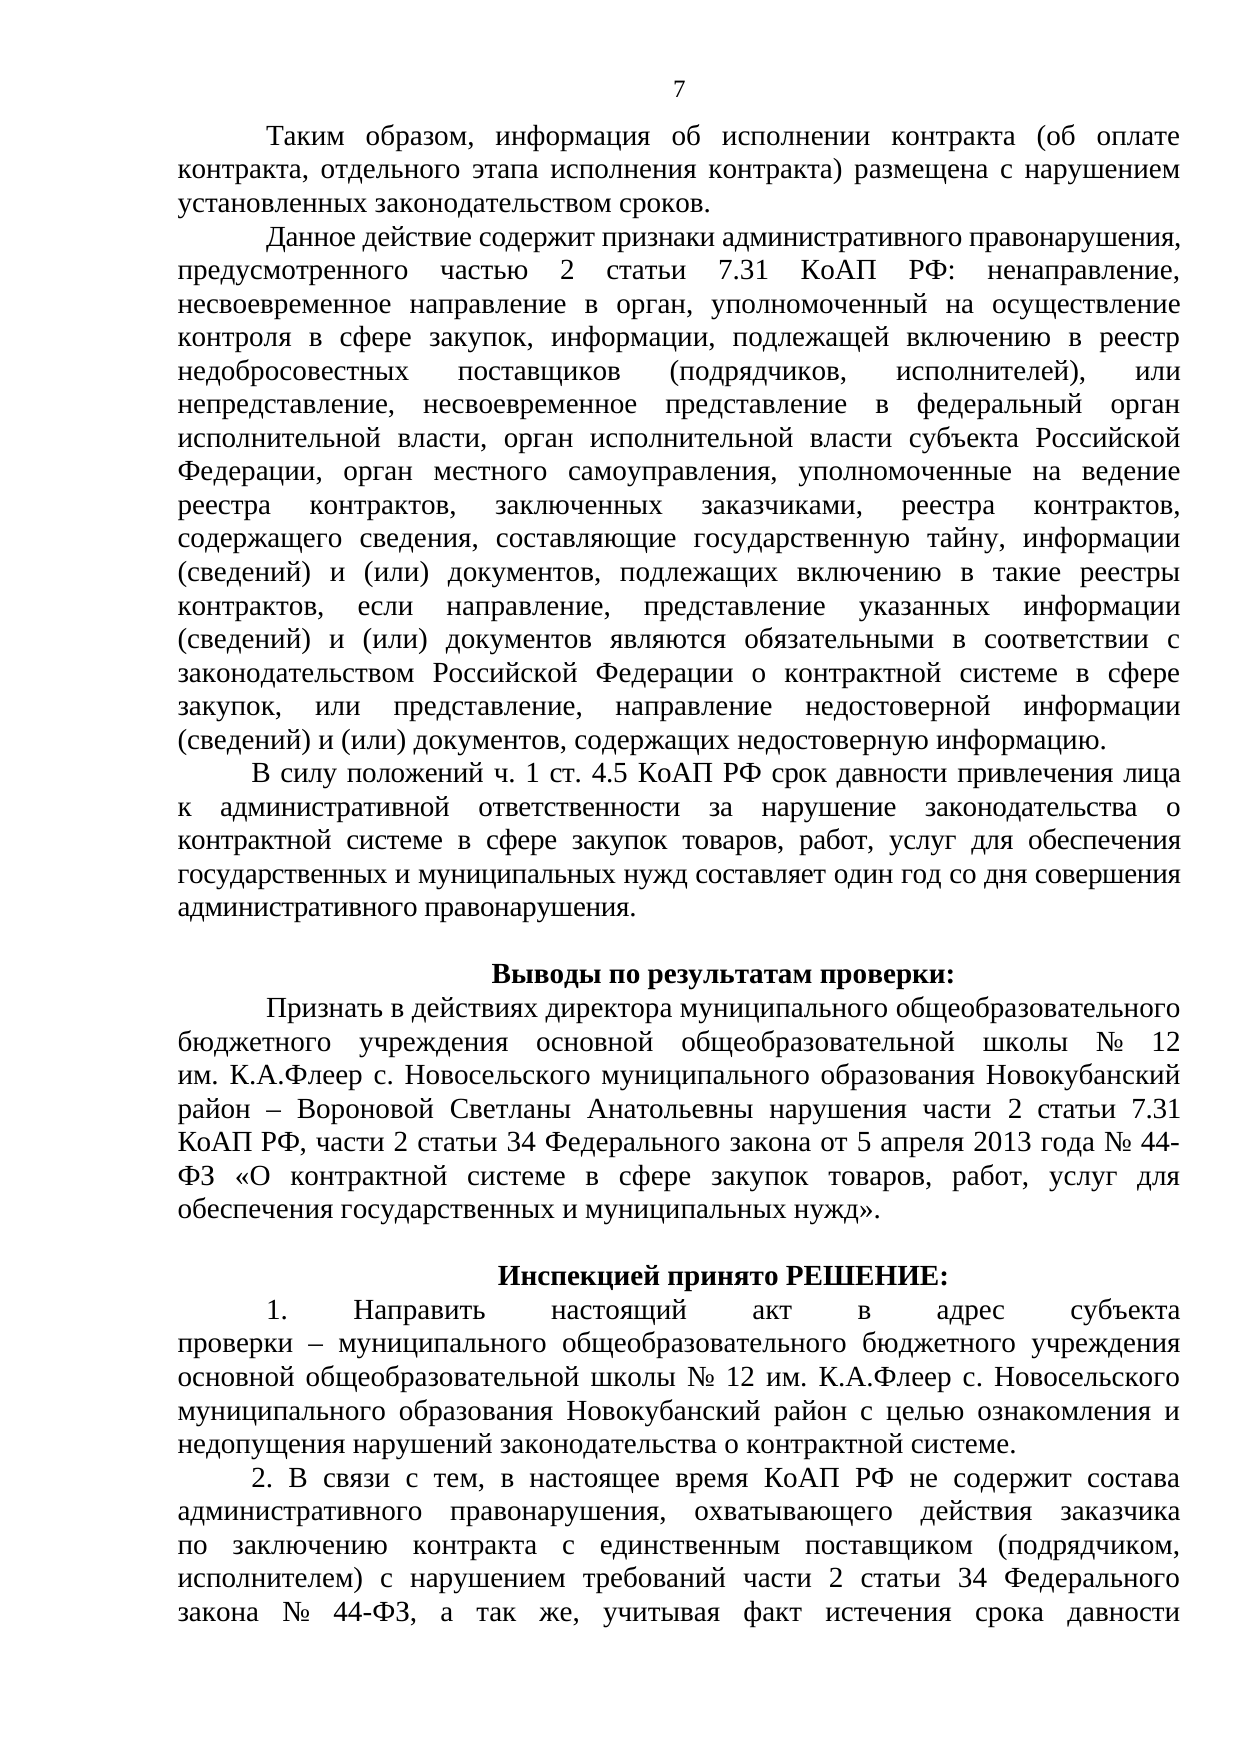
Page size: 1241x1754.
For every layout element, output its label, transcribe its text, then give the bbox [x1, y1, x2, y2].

text Признать в действиях директора муниципального общеобразовательного бюджетного учреждения основной общеобразовательной школы № 12 им. К.А.Флеер с. Новосельского муниципального образования Новокубанский район – Вороновой Светланы Анатольевны нарушения части 2 статьи 7.31 КоАП РФ, части 2 статьи 34 Федерального закона от 5 апреля 2013 года № 44-ФЗ «О контрактной системе в сфере закупок товаров, работ, услуг для обеспечения государственных и муниципальных нужд». [177, 990, 1181, 1225]
text Таким образом, информация об исполнении контракта (об оплате контракта, отдельного этапа исполнения контракта) размещена с нарушением установленных законодательством сроков. [177, 118, 1181, 219]
text В силу положений ч. 1 ст. 4.5 КоАП РФ срок давности привлечения лица к административной ответственности за нарушение законодательства о контрактной системе в сфере закупок товаров, работ, услуг для обеспечения государственных и муниципальных нужд составляет один год со дня совершения административного правонарушения. [177, 755, 1181, 923]
text Данное действие содержит признаки административного правонарушения, предусмотренного частью 2 статьи 7.31 КоАП РФ: ненаправление, несвоевременное направление в орган, уполномоченный на осуществление контроля в сфере закупок, информации, подлежащей включению в реестр недобросовестных поставщиков (подрядчиков, исполнителей), или непредставление, несвоевременное представление в федеральный орган исполнительной власти, орган исполнительной власти субъекта Российской Федерации, орган местного самоуправления, уполномоченные на ведение реестра контрактов, заключенных заказчиками, реестра контрактов, содержащего сведения, составляющие государственную тайну, информации (сведений) и (или) документов, подлежащих включению в такие реестры контрактов, если направление, представление указанных информации (сведений) и (или) документов являются обязательными в соответствии с законодательством Российской Федерации о контрактной системе в сфере закупок, или представление, направление недостоверной информации (сведений) и (или) документов, содержащих недостоверную информацию. [177, 219, 1181, 755]
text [177, 1460, 1181, 1627]
text Выводы по результатам проверки: [177, 957, 1181, 990]
text 1. Направить настоящий акт в адрес субъекта проверки – муниципального общеобразовательного бюджетного учреждения основной общеобразовательной школы № 12 им. К.А.Флеер с. Новосельского муниципального образования Новокубанский район с целью ознакомления и недопущения нарушений законодательства о контрактной системе. [177, 1292, 1181, 1460]
text Инспекцией принято РЕШЕНИЕ: [177, 1258, 1181, 1292]
